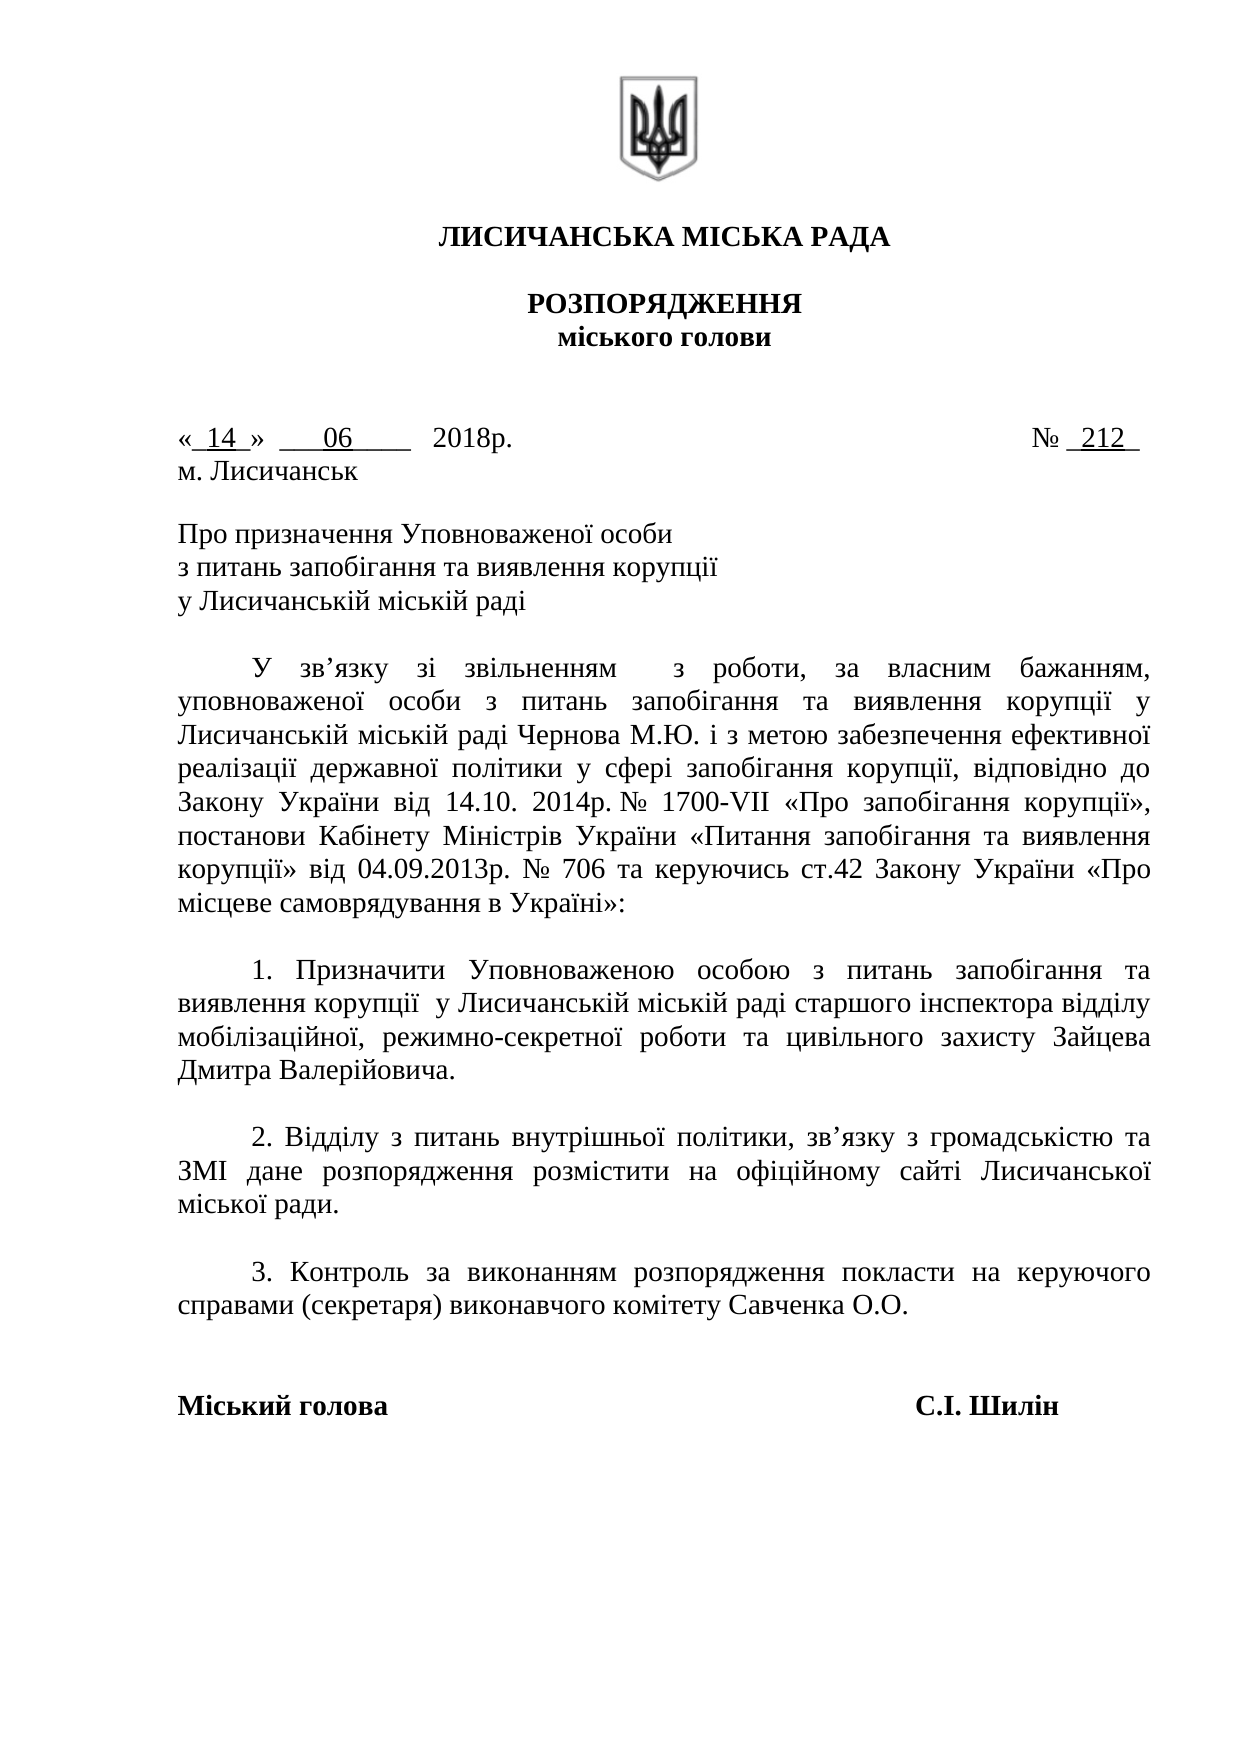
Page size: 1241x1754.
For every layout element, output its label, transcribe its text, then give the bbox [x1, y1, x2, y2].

picture [616, 72, 703, 184]
text У зв’язку зі звільненням з роботи, за власним бажанням, уповноваженої особи з питань запобігання та виявлення корупції у Лисичанській міській раді Чернова М.Ю. і з метою забезпечення ефективної реалізації державної політики у сфері запобігання корупції, відповідно до Закону України від 14.10. 2014р. № 1700-VII «Про запобігання корупції», постанови Кабінету Міністрів України «Питання запобігання та виявлення корупції» від 04.09.2013р. № 706 та керуючись ст.42 Закону України «Про місцеве самоврядування в Україні»: [177, 650, 1152, 918]
text Міський голова С.І. Шилін [177, 1388, 1152, 1421]
text міського голови [177, 319, 1152, 353]
text у Лисичанській міській раді [177, 583, 1152, 616]
text 1. Призначити Уповноваженою особою з питань запобігання та виявлення корупції у Лисичанській міській раді старшого інспектора відділу мобілізаційної, режимно-секретної роботи та цивільного захисту Зайцева Дмитра Валерійовича. [177, 952, 1152, 1086]
text ЛИСИЧАНСЬКА МІСЬКА РАДА [177, 219, 1152, 252]
text м. Лисичанськ [177, 453, 1152, 487]
text РОЗПОРЯДЖЕННЯ [177, 286, 1152, 319]
text 2. Відділу з питань внутрішньої політики, зв’язку з громадськістю та ЗМІ дане розпорядження розмістити на офіційному сайті Лисичанської міської ради. [177, 1119, 1152, 1220]
text з питань запобігання та виявлення корупції [177, 549, 1152, 583]
text Про призначення Уповноваженої особи [177, 516, 1152, 549]
text «_14_» ___06____ 2018р. № _212_ [177, 420, 1152, 453]
text 3. Контроль за виконанням розпорядження покласти на керуючого справами (секретаря) виконавчого комітету Савченка О.О. [177, 1254, 1152, 1321]
